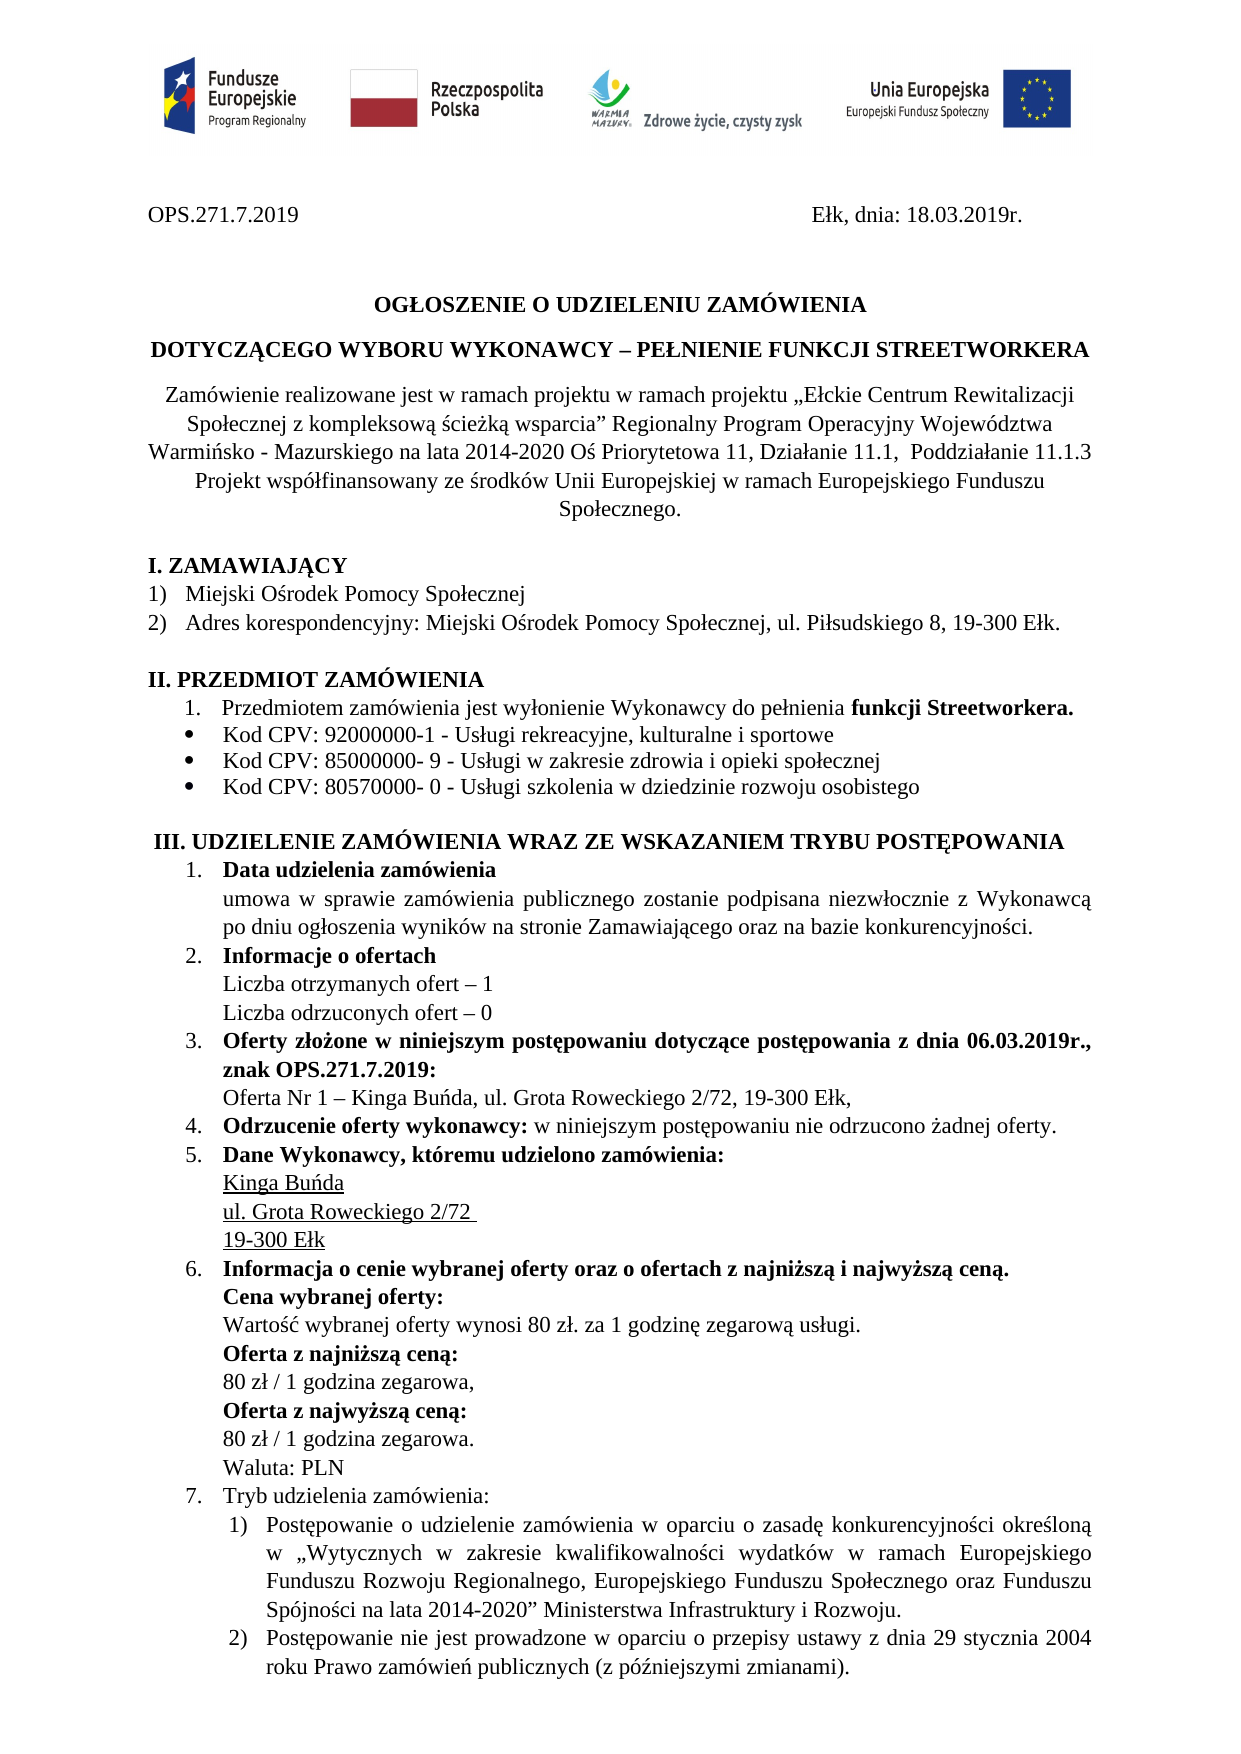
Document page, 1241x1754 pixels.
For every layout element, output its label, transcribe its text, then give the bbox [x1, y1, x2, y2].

text OPS.271.7.2019 Ełk, dnia: 18.03.2019r. [148, 201, 1093, 227]
list Oferta z najwyższą ceną: [223, 1397, 1093, 1423]
list Oferty złożone w niniejszym postępowaniu dotyczące postępowania z dnia 06.03.2019r., znak OPS.271.7.2019: [185, 1027, 1093, 1082]
list Kod CPV: 80570000- 0 - Usługi szkolenia w dziedzinie rozwoju osobistego [185, 773, 1087, 800]
list Przedmiotem zamówienia jest wyłonienie Wykonawcy do pełnienia funkcji Streetworkera. [184, 694, 1087, 721]
list Informacja o cenie wybranej oferty oraz o ofertach z najniższą i najwyższą ceną. [185, 1255, 1093, 1281]
list Oferta Nr 1 – Kinga Buńda, ul. Grota Roweckiego 2/72, 19-300 Ełk, [223, 1084, 1093, 1110]
list Kod CPV: 85000000- 9 - Usługi w zakresie zdrowia i opieki społecznej [185, 747, 1087, 773]
text Zamówienie realizowane jest w ramach projektu w ramach projektu „Ełckie Centrum Rewitalizacji Społecznej z kompleksową ścieżką wsparcia” Regionalny Program Operacyjny Województwa Warmińsko - Mazurskiego na lata 2014-2020 Oś Priorytetowa 11, Działanie 11.1, Poddziałanie 11.1.3 [148, 381, 1093, 465]
text OGŁOSZENIE O UDZIELENIU ZAMÓWIENIA [148, 291, 1093, 318]
list Kinga Buńda [223, 1169, 1093, 1196]
list Postępowanie o udzielenie zamówienia w oparciu o zasadę konkurencyjności określoną w „Wytycznych w zakresie kwalifikowalności wydatków w ramach Europejskiego Funduszu Rozwoju Regionalnego, Europejskiego Funduszu Społecznego oraz Funduszu Spójności na lata 2014-2020” Ministerstwa Infrastruktury i Rozwoju. [228, 1511, 1093, 1622]
list Miejski Ośrodek Pomocy Społecznej [148, 581, 1093, 607]
list ul. Grota Roweckiego 2/72 [223, 1198, 1093, 1224]
list 80 zł / 1 godzina zegarowa, [223, 1368, 1093, 1395]
text DOTYCZĄCEGO WYBORU WYKONAWCY – PEŁNIENIE FUNKCJI STREETWORKERA [148, 336, 1093, 363]
list Adres korespondencyjny: Miejski Ośrodek Pomocy Społecznej, ul. Piłsudskiego 8, 19-300 Ełk. [148, 609, 1093, 635]
list Wartość wybranej oferty wynosi 80 zł. za 1 godzinę zegarową usługi. [223, 1312, 1093, 1338]
list Tryb udzielenia zamówienia: [185, 1482, 1093, 1508]
list Data udzielenia zamówienia [185, 857, 1093, 883]
list Dane Wykonawcy, któremu udzielono zamówienia: [185, 1141, 1093, 1167]
text II. PRZEDMIOT ZAMÓWIENIA [148, 666, 1093, 692]
text Projekt współfinansowany ze środków Unii Europejskiej w ramach Europejskiego Funduszu Społecznego. [148, 467, 1093, 522]
text III. UDZIELENIE ZAMÓWIENIA WRAZ ZE WSKAZANIEM TRYBU POSTĘPOWANIA [148, 828, 1093, 854]
list Informacje o ofertach [185, 942, 1093, 968]
picture [147, 44, 1093, 156]
list Postępowanie nie jest prowadzone w oparciu o przepisy ustawy z dnia 29 stycznia 2004 roku Prawo zamówień publicznych (z późniejszymi zmianami). [228, 1624, 1093, 1679]
list Liczba odrzuconych ofert – 0 [223, 999, 1093, 1025]
list umowa w sprawie zamówienia publicznego zostanie podpisana niezwłocznie z Wykonawcą po dniu ogłoszenia wyników na stronie Zamawiającego oraz na bazie konkurencyjności. [223, 885, 1093, 940]
list Oferta z najniższą ceną: [223, 1340, 1093, 1366]
text I. ZAMAWIAJĄCY [148, 552, 1093, 578]
list 80 zł / 1 godzina zegarowa. [223, 1425, 1093, 1452]
list Waluta: PLN [223, 1454, 1093, 1480]
list Cena wybranej oferty: [223, 1283, 1093, 1309]
list Liczba otrzymanych ofert – 1 [223, 970, 1093, 997]
list Kod CPV: 92000000-1 - Usługi rekreacyjne, kulturalne i sportowe [185, 721, 1087, 747]
list 19-300 Ełk [223, 1226, 1093, 1253]
list Odrzucenie oferty wykonawcy: w niniejszym postępowaniu nie odrzucono żadnej oferty. [185, 1112, 1093, 1139]
